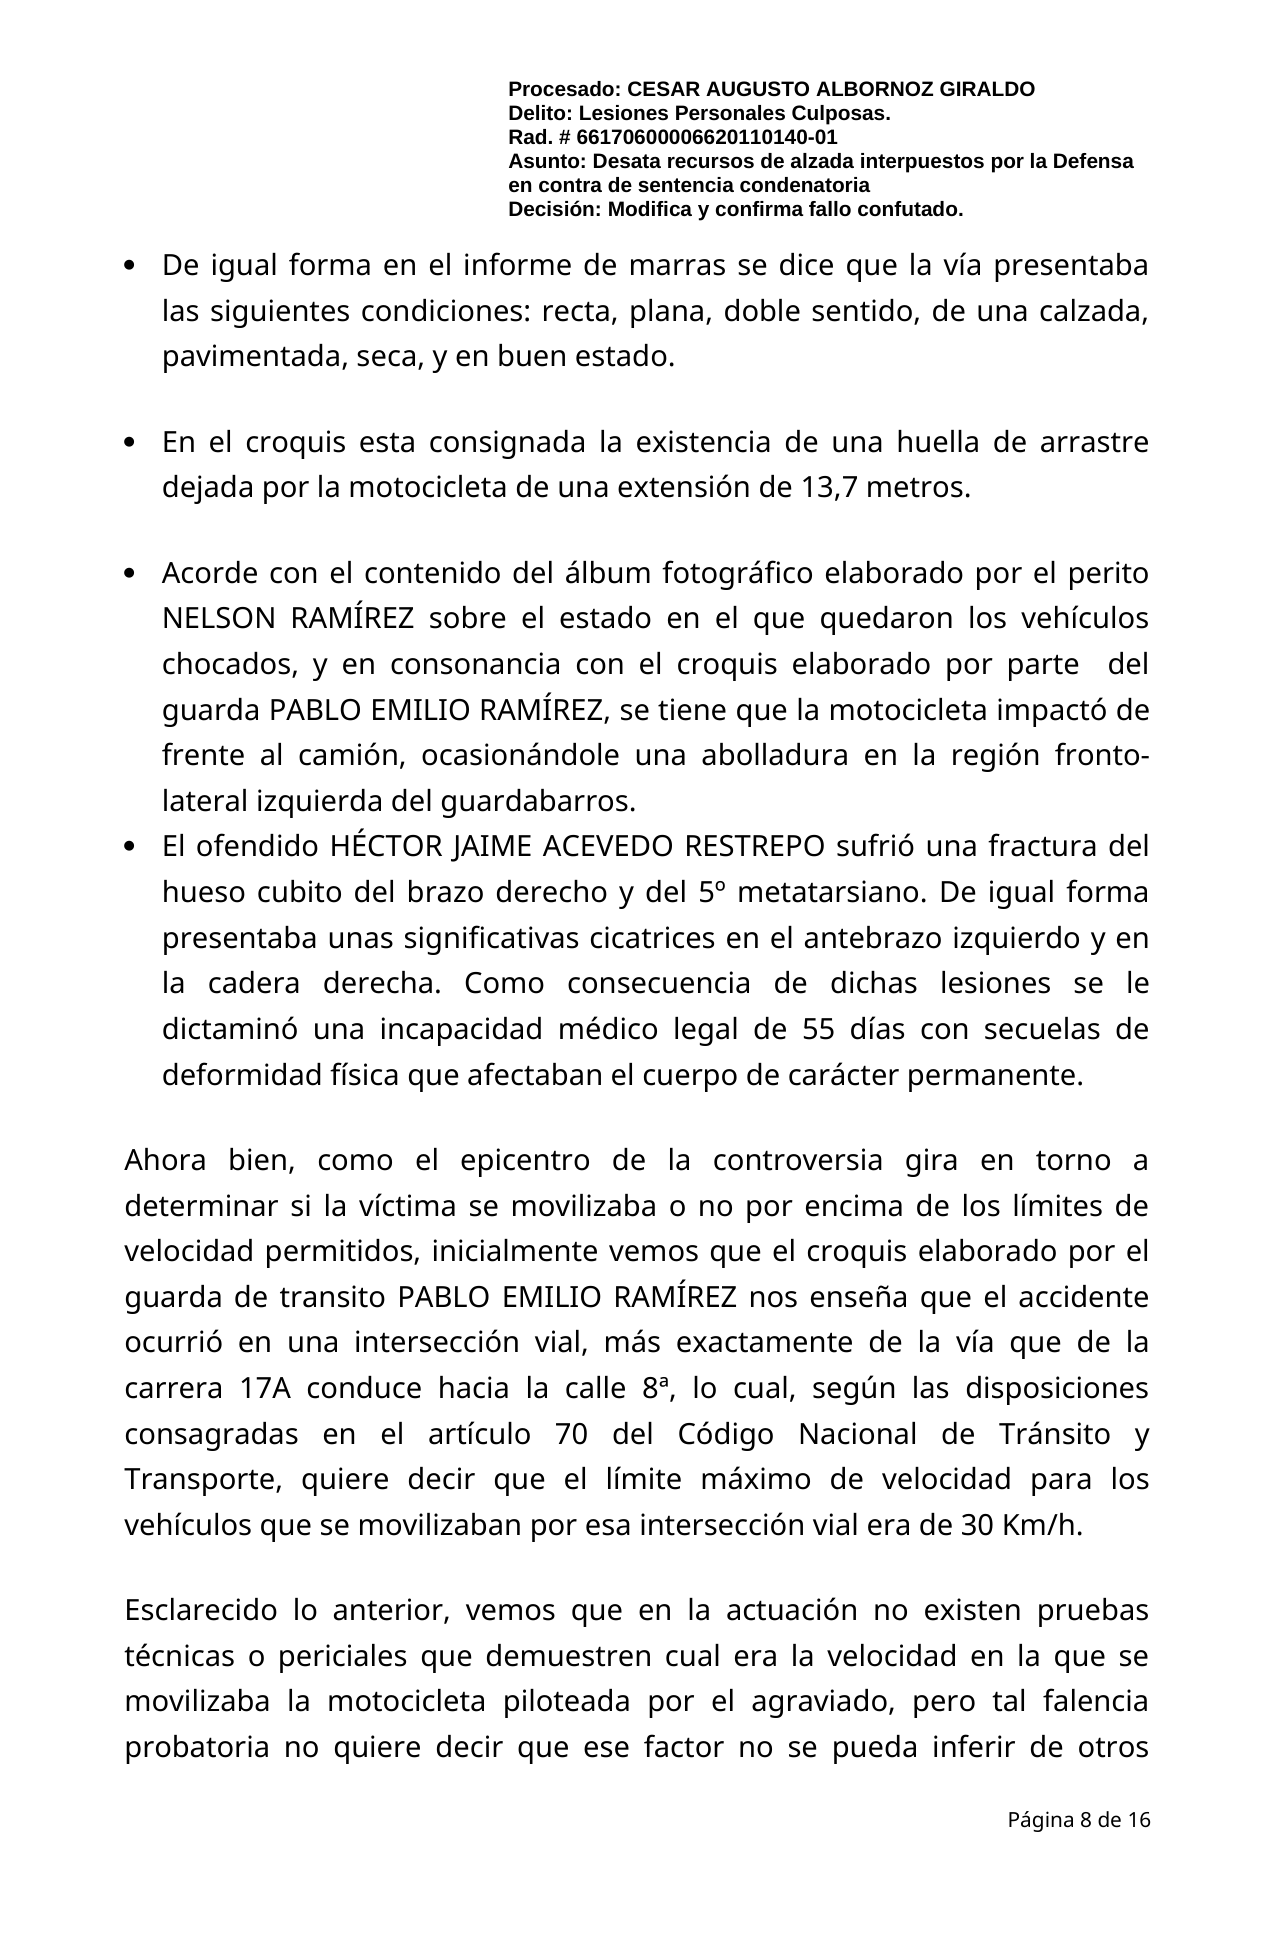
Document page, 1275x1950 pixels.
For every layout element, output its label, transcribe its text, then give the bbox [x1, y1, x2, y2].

list En el croquis esta consignada la existencia de una huella de arrastre dejada por la motocicleta de una extensión de 13,7 metros. [124, 421, 1151, 506]
list El ofendido HÉCTOR JAIME ACEVEDO RESTREPO sufrió una fractura del hueso cubito del brazo derecho y del 5º metatarsiano. De igual forma presentaba unas significativas cicatrices en el antebrazo izquierdo y en la cadera derecha. Como consecuencia de dichas lesiones se le dictaminó una incapacidad médico legal de 55 días con secuelas de deformidad física que afectaban el cuerpo de carácter permanente. [124, 826, 1151, 1093]
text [124, 1589, 1151, 1766]
list De igual forma en el informe de marras se dice que la vía presentaba las siguientes condiciones: recta, plana, doble sentido, de una calzada, pavimentada, seca, y en buen estado. [124, 244, 1151, 375]
list Acorde con el contenido del álbum fotográfico elaborado por el perito NELSON RAMÍREZ sobre el estado en el que quedaron los vehículos chocados, y en consonancia con el croquis elaborado por parte del guarda PABLO EMILIO RAMÍREZ, se tiene que la motocicleta impactó de frente al camión, ocasionándole una abolladura en la región fronto-lateral izquierda del guardabarros. [124, 552, 1151, 820]
text Ahora bien, como el epicentro de la controversia gira en torno a determinar si la víctima se movilizaba o no por encima de los límites de velocidad permitidos, inicialmente vemos que el croquis elaborado por el guarda de transito PABLO EMILIO RAMÍREZ nos enseña que el accidente ocurrió en una intersección vial, más exactamente de la vía que de la carrera 17A conduce hacia la calle 8ª, lo cual, según las disposiciones consagradas en el artículo 70 del Código Nacional de Tránsito y Transporte, quiere decir que el límite máximo de velocidad para los vehículos que se movilizaban por esa intersección vial era de 30 Km/h. [124, 1139, 1151, 1544]
